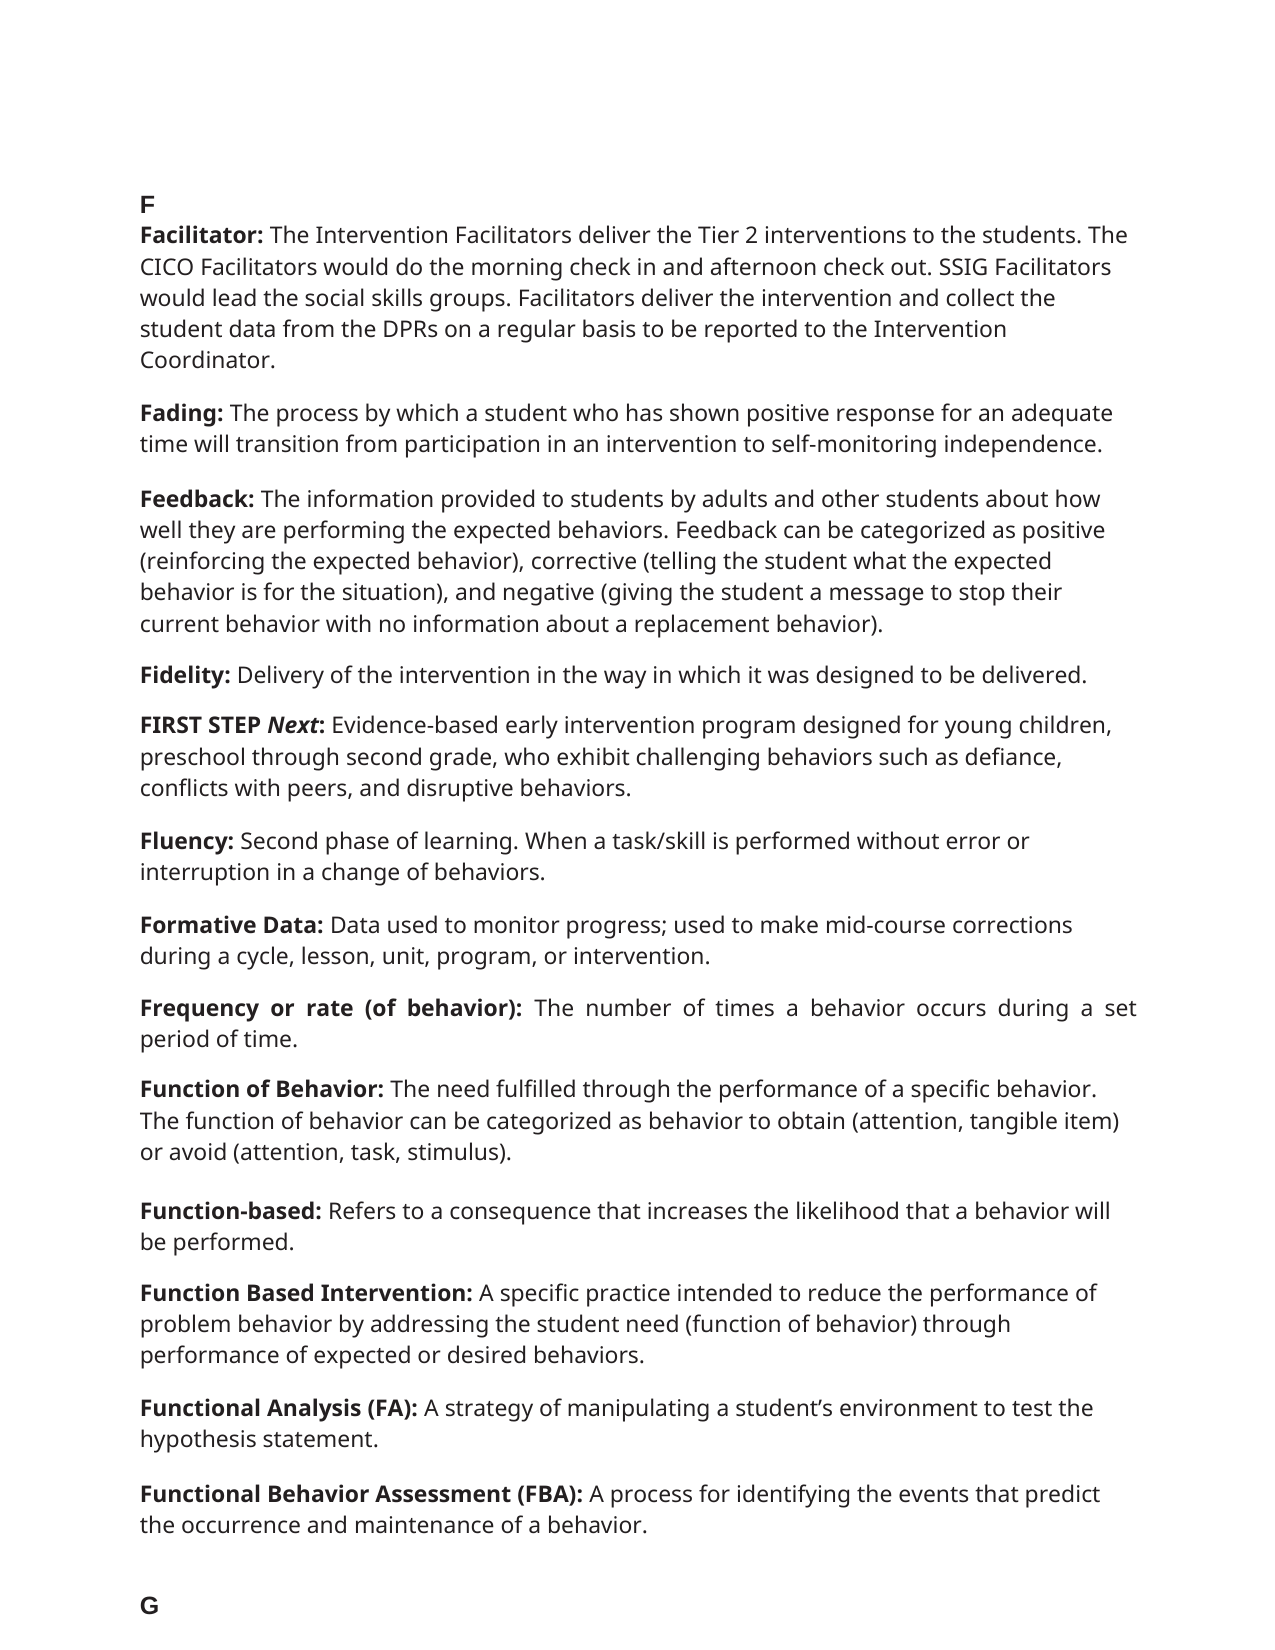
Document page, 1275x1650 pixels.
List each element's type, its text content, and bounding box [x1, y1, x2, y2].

text FIRST STEP Next: Evidence-based early intervention program designed for young children, preschool through second grade, who exhibit challenging behaviors such as defiance, conflicts with peers, and disruptive behaviors. [139, 709, 1137, 803]
text F [139, 190, 1137, 219]
text Feedback: The information provided to students by adults and other students about how well they are performing the expected behaviors. Feedback can be categorized as positive (reinforcing the expected behavior), corrective (telling the student what the expected behavior is for the situation), and negative (giving the student a message to stop their current behavior with no information about a replacement behavior). [139, 482, 1137, 639]
text Fluency: Second phase of learning. When a task/skill is performed without error or interruption in a change of behaviors. [139, 825, 1137, 887]
text Frequency or rate (of behavior): The number of times a behavior occurs during a set period of time. [139, 992, 1137, 1054]
text Formative Data: Data used to monitor progress; used to make mid-course corrections during a cycle, lesson, unit, program, or intervention. [139, 909, 1137, 971]
text Function of Behavior: The need fulfilled through the performance of a specific behavior. The function of behavior can be categorized as behavior to obtain (attention, tangible item) or avoid (attention, task, stimulus). [139, 1073, 1137, 1167]
text Function-based: Refers to a consequence that increases the likelihood that a behavior will be performed. [139, 1195, 1137, 1258]
text Fading: The process by which a student who has shown positive response for an adequate time will transition from participation in an intervention to self-monitoring independence. [139, 397, 1137, 459]
text Fidelity: Delivery of the intervention in the way in which it was designed to be delivered. [139, 659, 1137, 690]
text G [139, 1591, 1137, 1619]
text Functional Analysis (FA): A strategy of manipulating a student’s environment to test the hypothesis statement. [139, 1392, 1137, 1454]
text Functional Behavior Assessment (FBA): A process for identifying the events that predict the occurrence and maintenance of a behavior. [139, 1477, 1137, 1540]
text Function Based Intervention: A specific practice intended to reduce the performance of problem behavior by addressing the student need (function of behavior) through performance of expected or desired behaviors. [139, 1277, 1137, 1370]
text Facilitator: The Intervention Facilitators deliver the Tier 2 interventions to the students. The CICO Facilitators would do the morning check in and afternoon check out. SSIG Facilitators would lead the social skills groups. Facilitators deliver the intervention and collect the student data from the DPRs on a regular basis to be reported to the Intervention Coordinator. [139, 219, 1137, 375]
